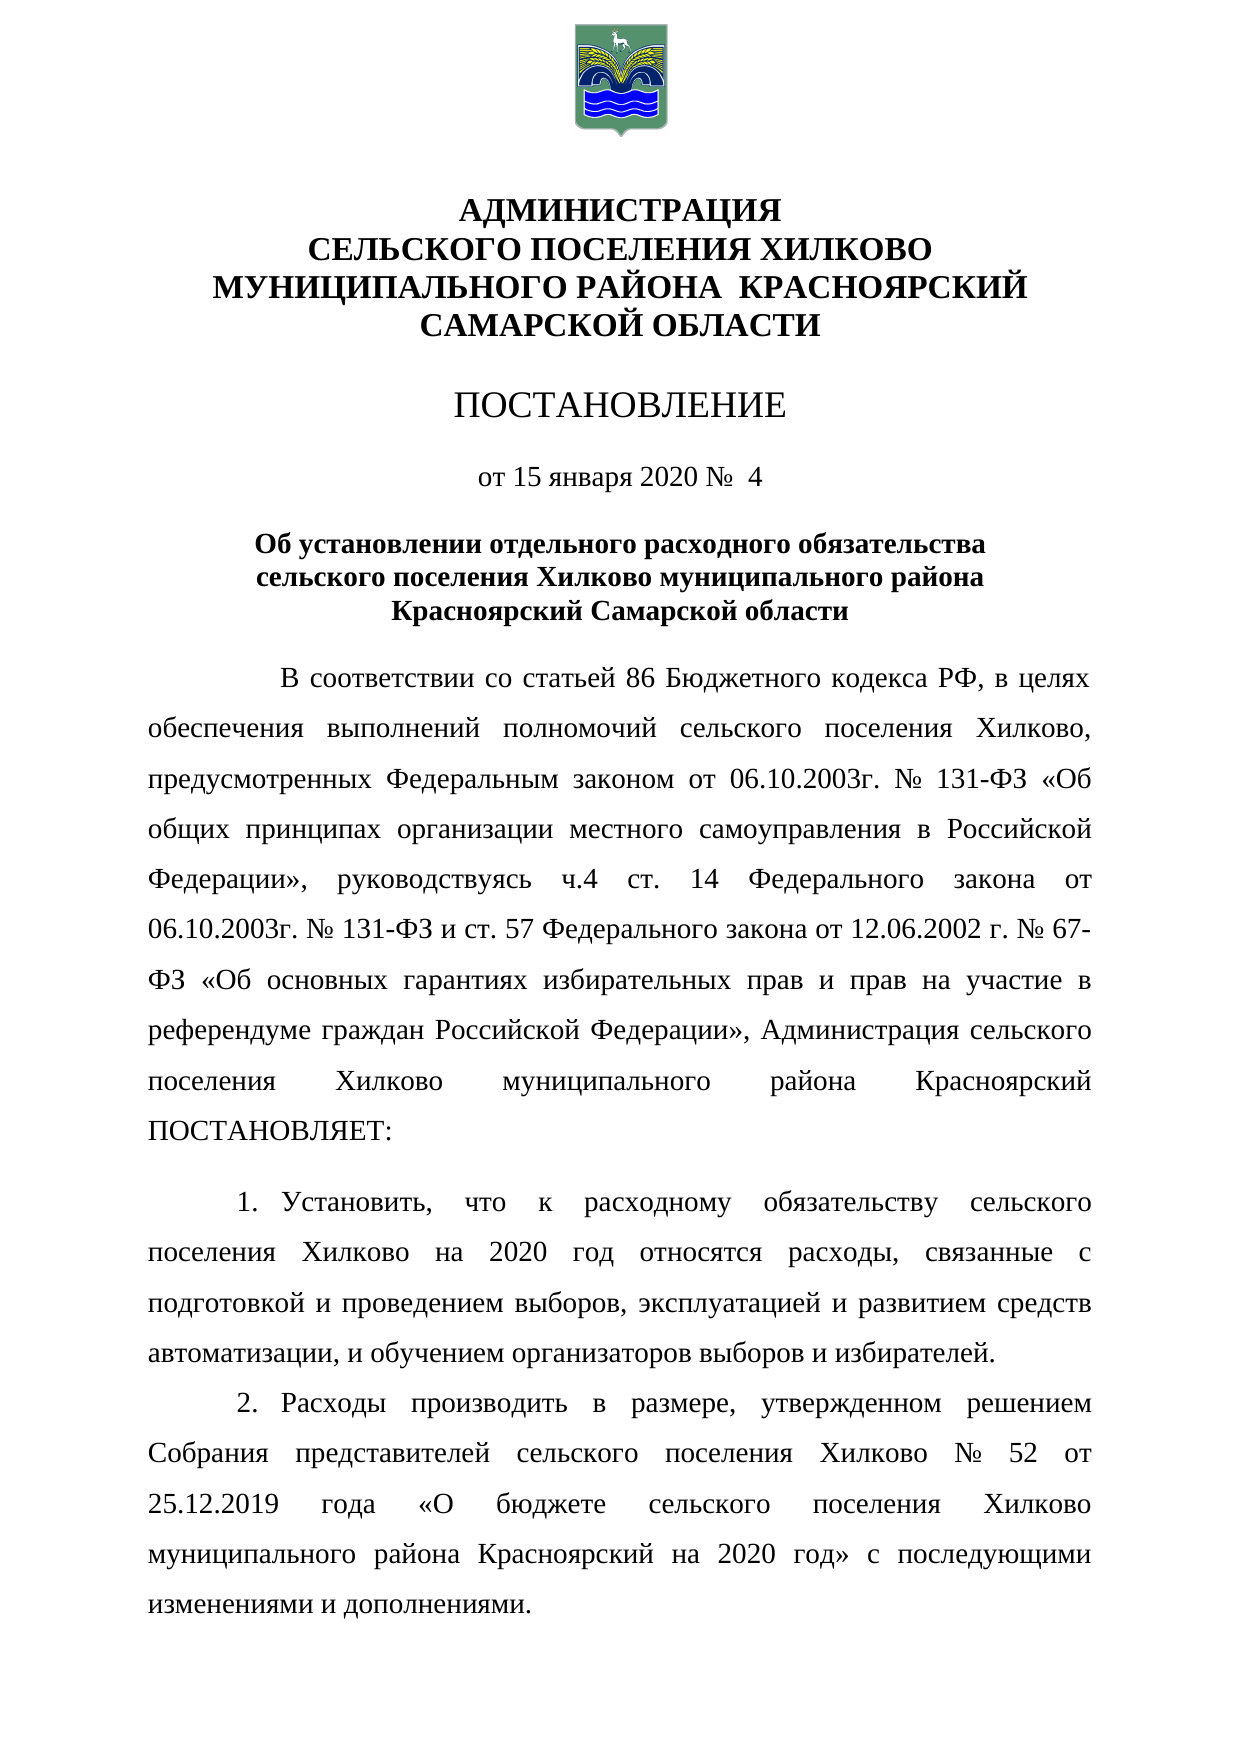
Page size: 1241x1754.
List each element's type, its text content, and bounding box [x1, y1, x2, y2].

picture [574, 24, 668, 137]
text САМАРСКОЙ ОБЛАСТИ [148, 306, 1092, 344]
title СЕЛЬСКОГО ПОСЕЛЕНИЯ ХИЛКОВО [148, 229, 1092, 267]
text МУНИЦИПАЛЬНОГО РАЙОНА КРАСНОЯРСКИЙ [148, 267, 1092, 306]
list Установить, что к расходному обязательству сельского поселения Хилково на 2020 год относятся расходы, связанные с подготовкой и проведением выборов, эксплуатацией и развитием средств автоматизации, и обучением организаторов выборов и избирателей. [148, 1184, 1092, 1368]
text сельского поселения Хилково муниципального района [148, 559, 1092, 593]
list Расходы производить в размере, утвержденном решением Собрания представителей сельского поселения Хилково № 52 от 25.12.2019 года «О бюджете сельского поселения Хилково муниципального района Красноярский на 2020 год» с последующими изменениями и дополнениями. [148, 1385, 1092, 1620]
text В соответствии со статьей 86 Бюджетного кодекса РФ, в целях обеспечения выполнений полномочий сельского поселения Хилково, предусмотренных Федеральным законом от 06.10.2003г. № 131-ФЗ «Об общих принципах организации местного самоуправления в Российской Федерации», руководствуясь ч.4 ст. 14 Федерального закона от 06.10.2003г. № 131-ФЗ и ст. 57 Федерального закона от 12.06.2002 г. № 67-ФЗ «Об основных гарантиях избирательных прав и прав на участие в референдуме граждан Российской Федерации», Администрация сельского поселения Хилково муниципального района Красноярский ПОСТАНОВЛЯЕТ: [148, 660, 1092, 1146]
text от 15 января 2020 № 4 [148, 459, 1092, 492]
text Об установлении отдельного расходного обязательства [148, 526, 1092, 559]
text Красноярский Самарской области [148, 593, 1092, 627]
title АДМИНИСТРАЦИЯ [148, 191, 1092, 229]
subtitle ПОСТАНОВЛЕНИЕ [148, 382, 1092, 425]
